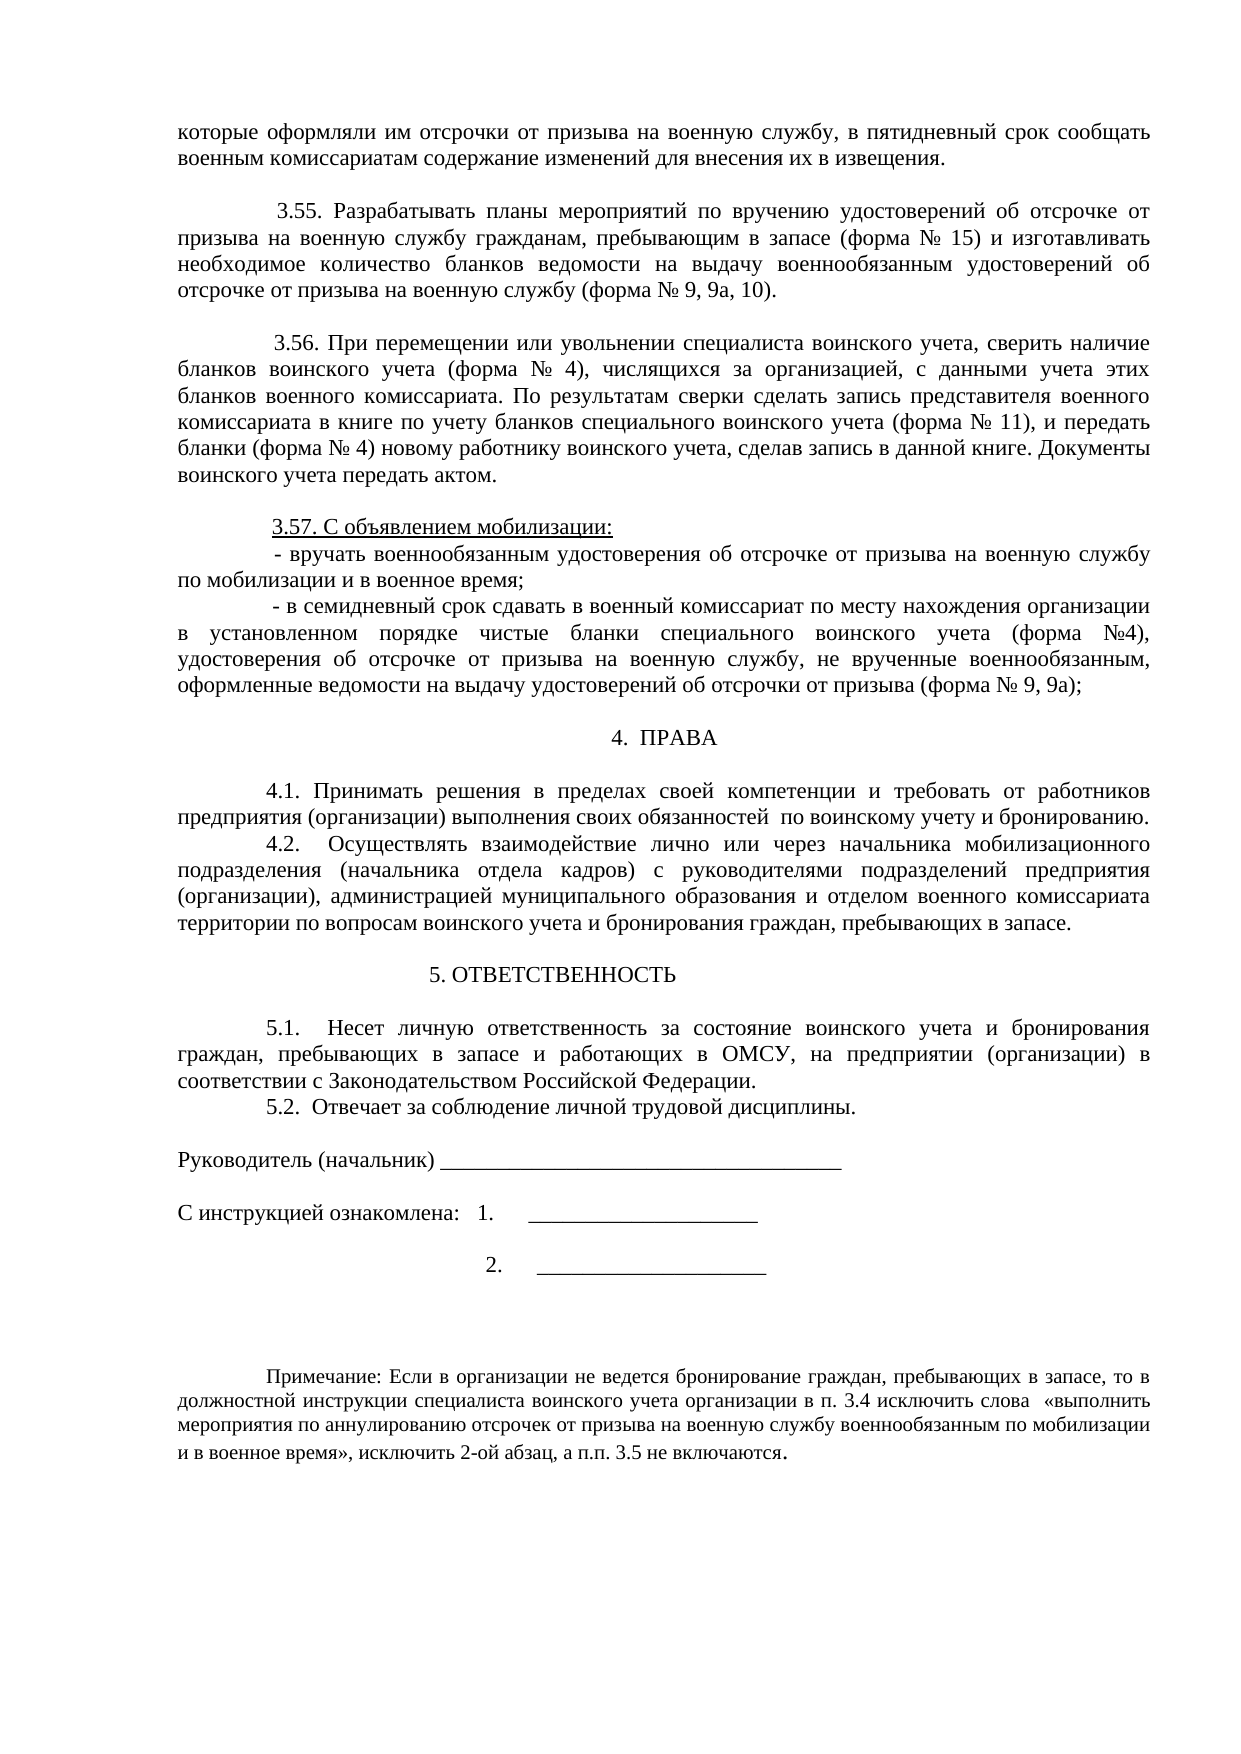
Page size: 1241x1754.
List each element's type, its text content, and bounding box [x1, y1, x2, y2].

text 5.2. Отвечает за соблюдение личной трудовой дисциплины. [177, 1093, 1152, 1119]
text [177, 118, 1152, 171]
text 5. ОТВЕТСТВЕННОСТЬ [177, 961, 1152, 988]
text Примечание: Если в организации не ведется бронирование граждан, пребывающих в запасе, то в должностной инструкции специалиста воинского учета организации в п. 3.4 исключить слова «выполнить мероприятия по аннулированию отсрочек от призыва на военную службу военнообязанным по мобилизации и в военное время», исключить 2-ой абзац, а п.п. 3.5 не включаются. [177, 1364, 1152, 1465]
text 4. ПРАВА [177, 724, 1152, 751]
text 4.1. Принимать решения в пределах своей компетенции и требовать от работников предприятия (организации) выполнения своих обязанностей по воинскому учету и бронированию. [177, 777, 1152, 830]
text 3.57. С объявлением мобилизации: [177, 513, 1152, 540]
text 3.56. При перемещении или увольнении специалиста воинского учета, сверить наличие бланков воинского учета (форма № 4), числящихся за организацией, с данными учета этих бланков военного комиссариата. По результатам сверки сделать запись представителя военного комиссариата в книге по учету бланков специального воинского учета (форма № 11), и передать бланки (форма № 4) новому работнику воинского учета, сделав запись в данной книге. Документы воинского учета передать актом. [177, 329, 1152, 487]
text - в семидневный срок сдавать в военный комиссариат по месту нахождения организации в установленном порядке чистые бланки специального воинского учета (форма №4), удостоверения об отсрочке от призыва на военную службу, не врученные военнообязанным, оформленные ведомости на выдачу удостоверений об отсрочки от призыва (форма № 9, 9а); [177, 592, 1152, 698]
text 5.1. Несет личную ответственность за состояние воинского учета и бронирования граждан, пребывающих в запасе и работающих в ОМСУ, на предприятии (организации) в соответствии с Законодательством Российской Федерации. [177, 1014, 1152, 1093]
text 2. ____________________ [177, 1251, 1152, 1278]
text 3.55. Разрабатывать планы мероприятий по вручению удостоверений об отсрочке от призыва на военную службу гражданам, пребывающим в запасе (форма № 15) и изготавливать необходимое количество бланков ведомости на выдачу военнообязанным удостоверений об отсрочке от призыва на военную службу (форма № 9, 9а, 10). [177, 197, 1152, 303]
text - вручать военнообязанным удостоверения об отсрочке от призыва на военную службу по мобилизации и в военное время; [177, 540, 1152, 592]
text Руководитель (начальник) ___________________________________ [177, 1146, 1152, 1172]
text С инструкцией ознакомлена: 1. ____________________ [177, 1199, 1152, 1225]
text 4.2. Осуществлять взаимодействие лично или через начальника мобилизационного подразделения (начальника отдела кадров) с руководителями подразделений предприятия (организации), администрацией муниципального образования и отделом военного комиссариата территории по вопросам воинского учета и бронирования граждан, пребывающих в запасе. [177, 830, 1152, 935]
